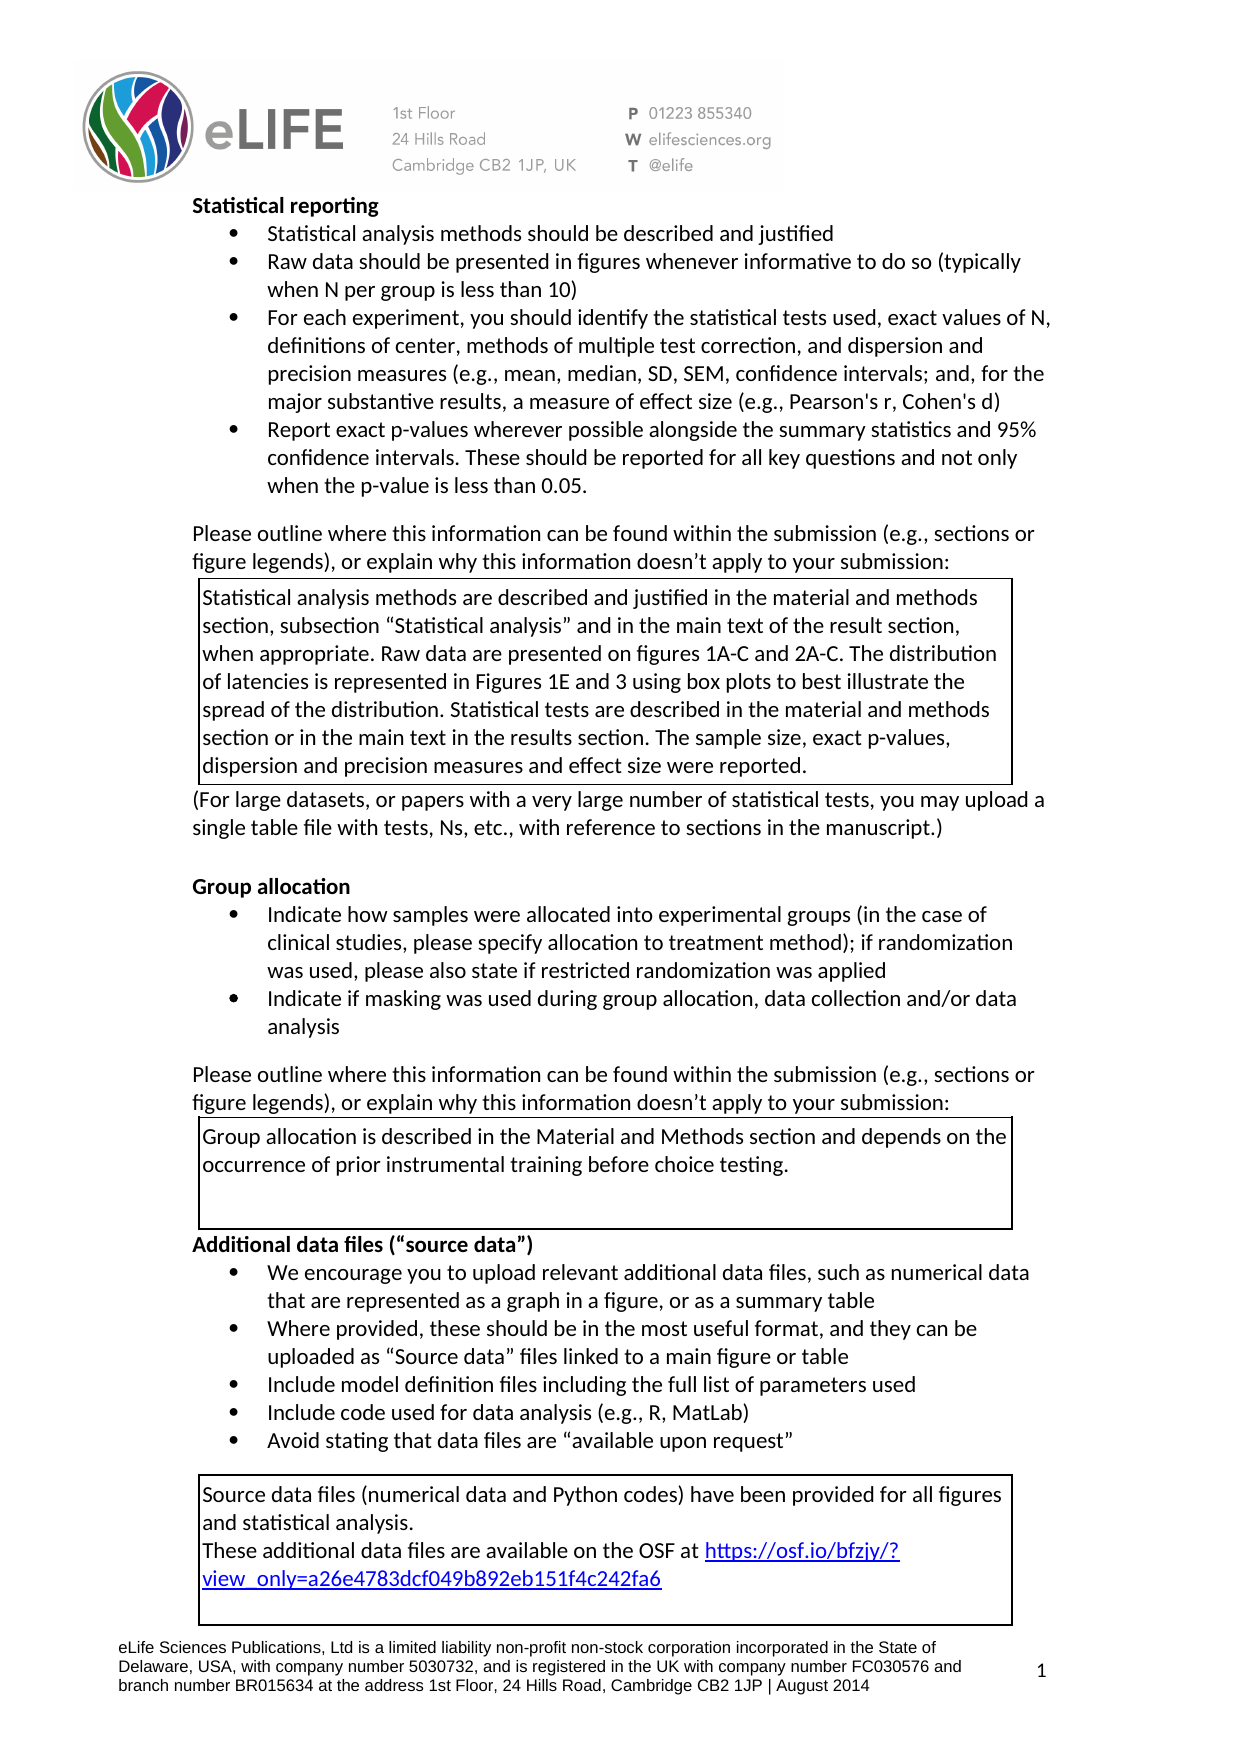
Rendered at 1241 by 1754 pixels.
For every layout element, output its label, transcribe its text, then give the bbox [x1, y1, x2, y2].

list Where provided, these should be in the most useful format, and they can be uploaded as “Source data” files linked to a main figure or table [229, 1314, 1053, 1370]
list For each experiment, you should identify the statistical tests used, exact values of N, definitions of center, methods of multiple test correction, and dispersion and precision measures (e.g., mean, median, SD, SEM, confidence intervals; and, for the major substantive results, a measure of effect size (e.g., Pearson's r, Cohen's d) [229, 303, 1053, 415]
list Report exact p-values wherever possible alongside the summary statistics and 95% confidence intervals. These should be reported for all key questions and not only when the p-value is less than 0.05. [229, 415, 1053, 499]
text These additional data files are available on the OSF at https://osf.io/bfzjy/?view_only=a26e4783dcf049b892eb151f4c242fa6 [202, 1536, 1009, 1592]
text Group allocation is described in the Material and Methods section and depends on the occurrence of prior instrumental training before choice testing. [200, 1120, 1011, 1180]
list Statistical analysis methods should be described and justified [229, 219, 1053, 247]
list Include model definition files including the full list of parameters used [229, 1370, 1053, 1398]
text Source data files (numerical data and Python codes) have been provided for all figures and statistical analysis. [200, 1478, 1011, 1536]
list Indicate how samples were allocated into experimental groups (in the case of clinical studies, please specify allocation to treatment method); if randomization was used, please also state if restricted randomization was applied [229, 900, 1053, 984]
text Statistical analysis methods are described and justified in the material and methods section, subsection “Statistical analysis” and in the main text of the result section, when appropriate. Raw data are presented on figures 1A-C and 2A-C. The distribution of latencies is represented in Figures 1E and 3 using box plots to best illustrate the spread of the distribution. Statistical tests are described in the material and methods section or in the main text in the results section. The sample size, exact p-values, dispersion and precision measures and effect size were reported. [200, 581, 1011, 782]
list Avoid stating that data files are “available upon request” [229, 1426, 1053, 1454]
list We encourage you to upload relevant additional data files, such as numerical data that are represented as a graph in a figure, or as a summary table [229, 1258, 1053, 1314]
list Include code used for data analysis (e.g., R, MatLab) [229, 1398, 1053, 1426]
list Raw data should be presented in figures whenever informative to do so (typically when N per group is less than 10) [229, 247, 1053, 303]
text Additional data files (“source data”) [192, 1147, 1053, 1258]
text (For large datasets, or papers with a very large number of statistical tests, you may upload a single table file with tests, Ns, etc., with reference to sections in the manuscript.) [192, 603, 1053, 841]
picture [73, 59, 784, 191]
text Group allocation [192, 872, 1053, 900]
text Statistical reporting [192, 191, 1053, 219]
list Indicate if masking was used during group allocation, data collection and/or data analysis [229, 984, 1053, 1040]
